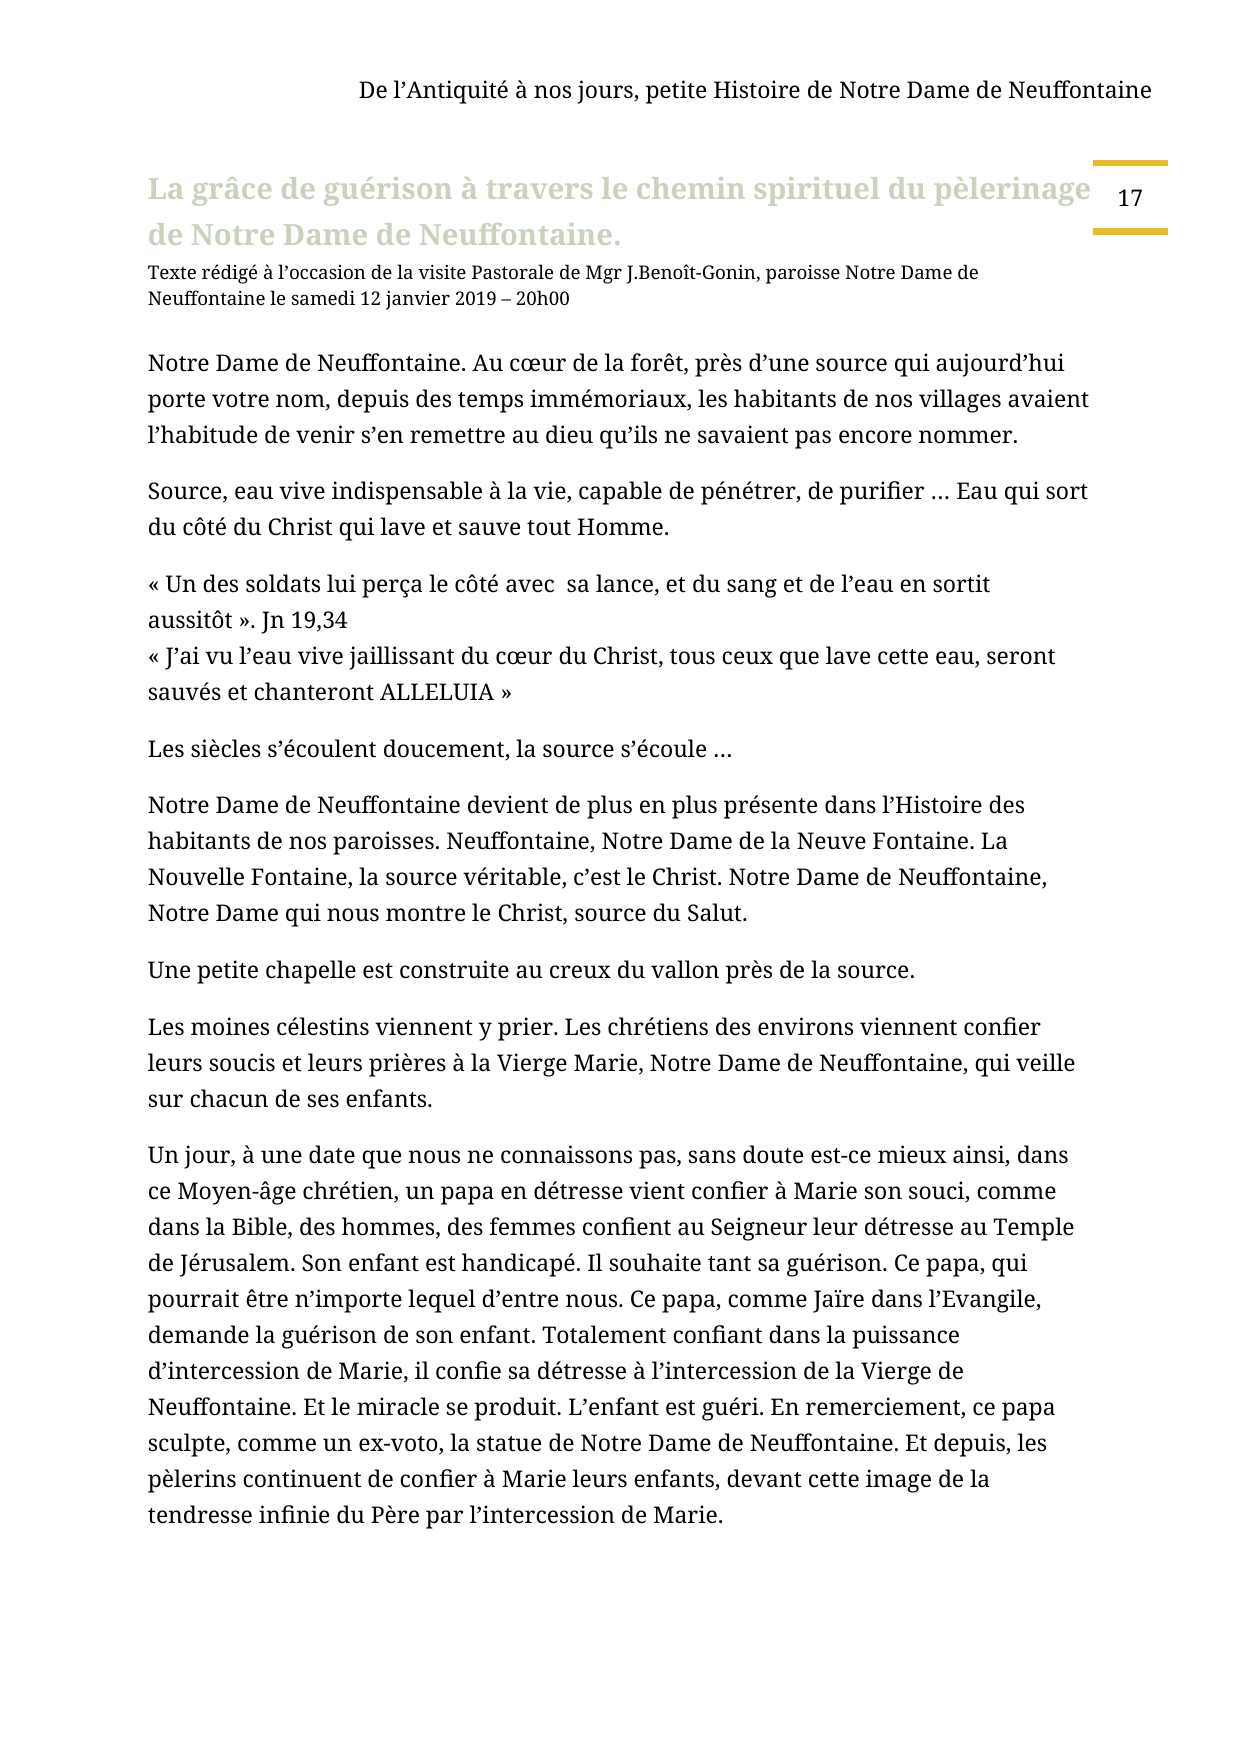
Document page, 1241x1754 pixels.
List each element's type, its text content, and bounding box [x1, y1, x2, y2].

text Les siècles s’écoulent doucement, la source s’écoule … [148, 733, 1093, 764]
text Source, eau vive indispensable à la vie, capable de pénétrer, de purifier … Eau qui sort du côté du Christ qui lave et sauve tout Homme. [148, 475, 1093, 542]
text Texte rédigé à l’occasion de la visite Pastorale de Mgr J.Benoît-Gonin, paroisse Notre Dame de Neuffontaine le samedi 12 janvier 2019 – 20h00 [148, 260, 1093, 311]
text « J’ai vu l’eau vive jaillissant du cœur du Christ, tous ceux que lave cette eau, seront sauvés et chanteront ALLELUIA » [148, 640, 1093, 707]
text Une petite chapelle est construite au creux du vallon près de la source. [148, 954, 1093, 985]
text « Un des soldats lui perça le côté avec sa lance, et du sang et de l’eau en sortit aussitôt ». Jn 19,34 [148, 568, 1093, 635]
text Notre Dame de Neuffontaine. Au cœur de la forêt, près d’une source qui aujourd’hui porte votre nom, depuis des temps immémoriaux, les habitants de nos villages avaient l’habitude de venir s’en remettre au dieu qu’ils ne savaient pas encore nommer. [148, 347, 1093, 450]
text Notre Dame de Neuffontaine devient de plus en plus présente dans l’Histoire des habitants de nos paroisses. Neuffontaine, Notre Dame de la Neuve Fontaine. La Nouvelle Fontaine, la source véritable, c’est le Christ. Notre Dame de Neuffontaine, Notre Dame qui nous montre le Christ, source du Salut. [148, 789, 1093, 928]
subtitle La grâce de guérison à travers le chemin spirituel du pèlerinage de Notre Dame de Neuffontaine. [148, 168, 1093, 254]
text Un jour, à une date que nous ne connaissons pas, sans doute est-ce mieux ainsi, dans ce Moyen-âge chrétien, un papa en détresse vient confier à Marie son souci, comme dans la Bible, des hommes, des femmes confient au Seigneur leur détresse au Temple de Jérusalem. Son enfant est handicapé. Il souhaite tant sa guérison. Ce papa, qui pourrait être n’importe lequel d’entre nous. Ce papa, comme Jaïre dans l’Evangile, demande la guérison de son enfant. Totalement confiant dans la puissance d’intercession de Marie, il confie sa détresse à l’intercession de la Vierge de Neuffontaine. Et le miracle se produit. L’enfant est guéri. En remerciement, ce papa sculpte, comme un ex-voto, la statue de Notre Dame de Neuffontaine. Et depuis, les pèlerins continuent de confier à Marie leurs enfants, devant cette image de la tendresse infinie du Père par l’intercession de Marie. [148, 1139, 1093, 1530]
text Les moines célestins viennent y prier. Les chrétiens des environs viennent confier leurs soucis et leurs prières à la Vierge Marie, Notre Dame de Neuffontaine, qui veille sur chacun de ses enfants. [148, 1011, 1093, 1114]
